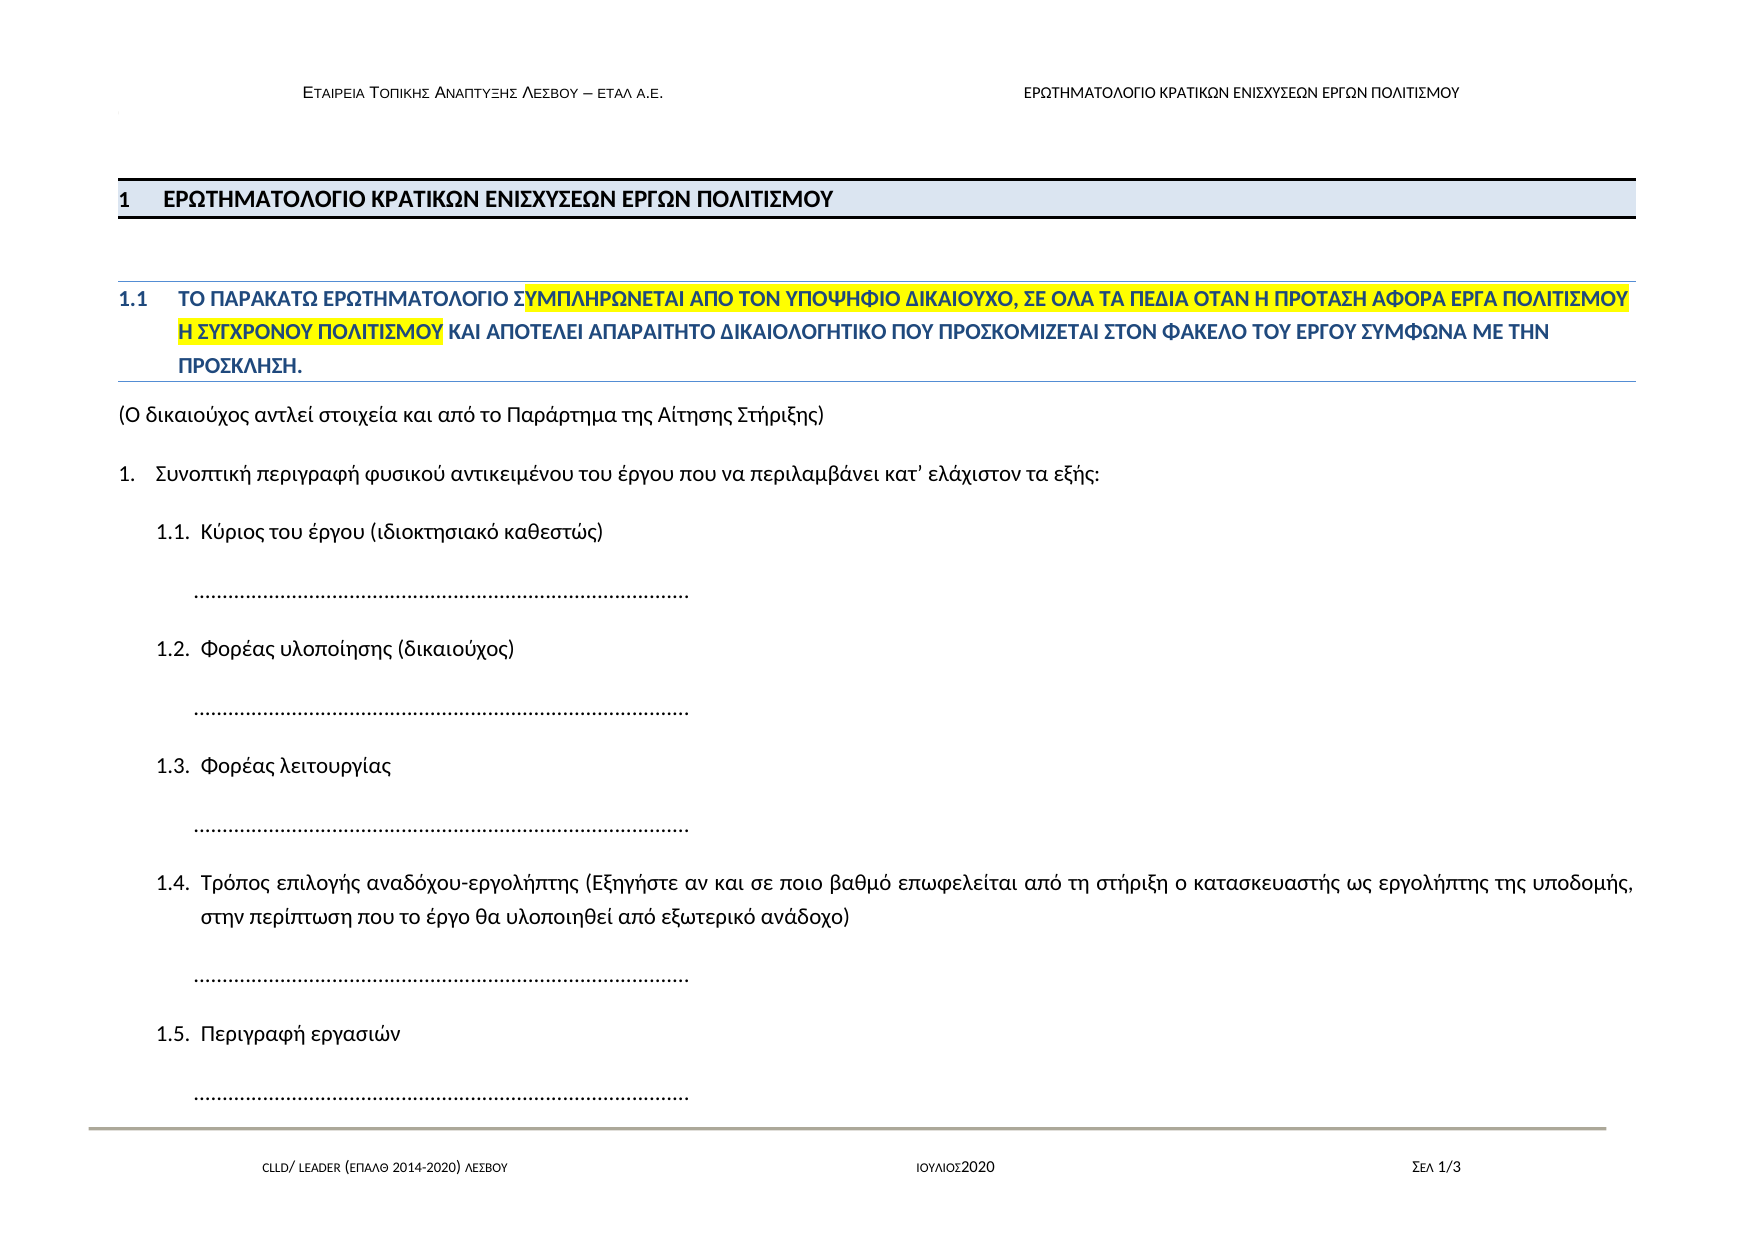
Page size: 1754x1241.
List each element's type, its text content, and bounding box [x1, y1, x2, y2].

list Φορέας λειτουργίας [156, 751, 1636, 779]
text ...................................................................................... [118, 576, 1636, 604]
list Φορέας υλοποίησης (δικαιούχος) [156, 634, 1636, 662]
text (Ο δικαιούχος αντλεί στοιχεία και από το Παράρτημα της Αίτησης Στήριξης) [118, 400, 1636, 428]
list Τρόπος επιλογής αναδόχου-εργολήπτης (Εξηγήστε αν και σε ποιο βαθμό επωφελείται από τη στήριξη ο κατασκευαστής ως εργολήπτης της υποδομής, στην περίπτωση που το έργο θα υλοποιηθεί από εξωτερικό ανάδοχο) [156, 868, 1636, 930]
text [118, 1078, 1636, 1106]
subtitle ΤΟ ΠΑΡΑΚΑΤΩ ΕΡΩΤΗΜΑΤΟΛΟΓΙΟ ΣΥΜΠΛΗΡΩΝΕΤΑΙ απο τον υποψηφιο διΚΑΙΟΥΧΟ, ΣΕ ΟΛΑ ΤΑ ΠΕΔΙΑ ΟΤΑΝ Η ΠΡΟΤΑΣΗ ΑΦΟΡΑ ΕΡΓΑ ΠΟΛΙΤΙΣΜΟΥ ή σύγχρονου πολιτισμού ΚΑΙ ΑΠΟΤΕΛΕΙ ΑΠΑΡΑΙΤΗΤΟ ΔΙΚΑΙΟΛΟΓΗΤΙΚΟ ΠΟΥ ΠΡΟΣΚΟΜΙΖΕΤΑΙ ΣΤΟΝ ΦΑΚΕΛΟ ΤΟΥ ΕΡΓΟΥ ΣΥΜΦΩΝΑ ΜΕ ΤΗΝ ΠΡΟΣΚΛΗΣΗ. [118, 282, 1636, 381]
list Συνοπτική περιγραφή φυσικού αντικειμένου του έργου που να περιλαμβάνει κατ’ ελάχιστον τα εξής: [118, 459, 1636, 487]
text ...................................................................................... [118, 693, 1636, 721]
text ...................................................................................... [118, 810, 1636, 838]
list Περιγραφή εργασιών [156, 1019, 1636, 1047]
subtitle ΕΡΩΤΗΜΑΤΟΛΟΓΙΟ ΚΡΑΤΙΚΩΝ ΕΝΙΣΧΥΣΕΩΝ ΕΡΓΩΝ ΠΟΛΙΤΙΣΜΟΥ [118, 181, 1636, 216]
list Κύριος του έργου (ιδιοκτησιακό καθεστώς) [156, 517, 1636, 545]
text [118, 961, 1636, 988]
